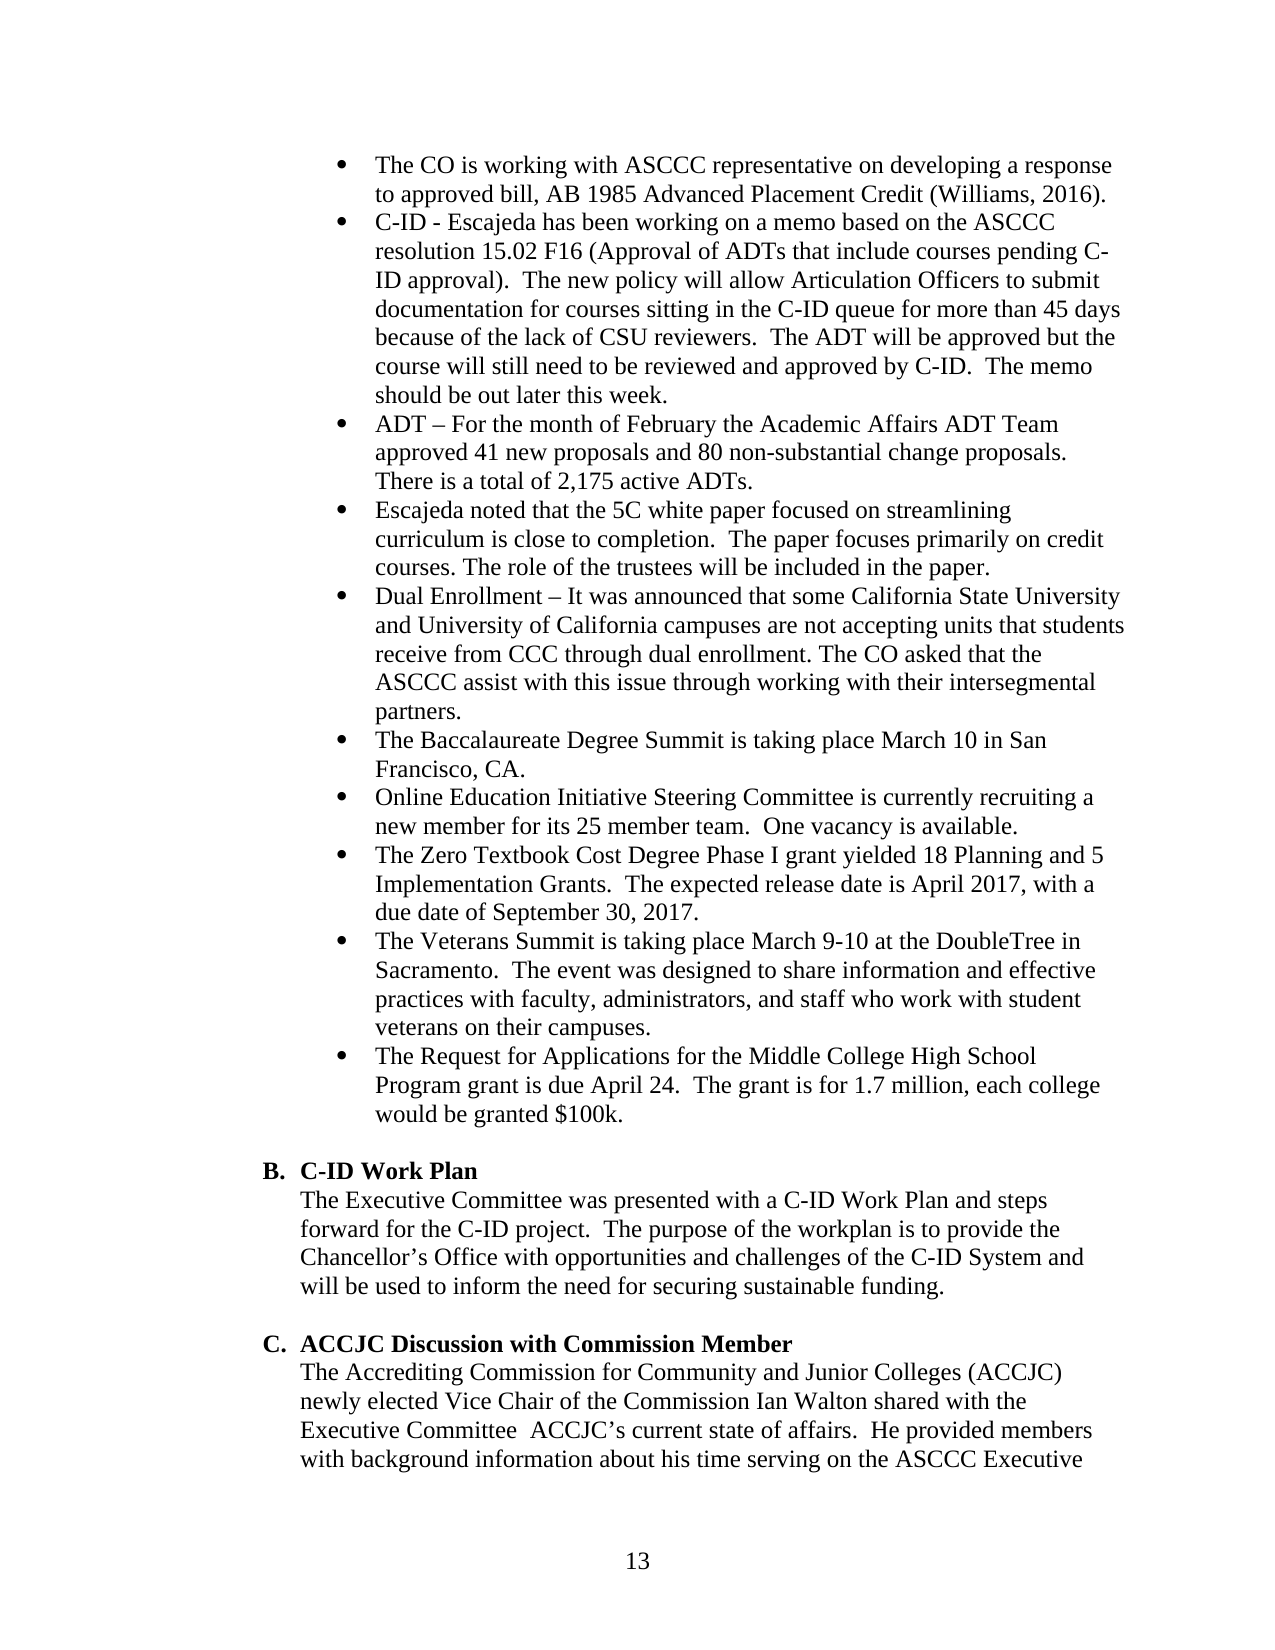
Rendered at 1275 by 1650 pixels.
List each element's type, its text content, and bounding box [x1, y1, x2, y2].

list The Executive Committee was presented with a C-ID Work Plan and steps forward for the C-ID project. The purpose of the workplan is to provide the Chancellor’s Office with opportunities and challenges of the C-ID System and will be used to inform the need for securing sustainable funding. [300, 1185, 1125, 1329]
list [300, 1357, 1125, 1472]
list Online Education Initiative Steering Committee is currently recruiting a new member for its 25 member team. One vacancy is available. [337, 782, 1125, 840]
list ADT – For the month of February the Academic Affairs ADT Team approved 41 new proposals and 80 non-substantial change proposals. There is a total of 2,175 active ADTs. [337, 409, 1125, 495]
list The Request for Applications for the Middle College High School Program grant is due April 24. The grant is for 1.7 million, each college would be granted $100k. [337, 1041, 1125, 1127]
list ACCJC Discussion with Commission Member [262, 1329, 1125, 1357]
list The CO is working with ASCCC representative on developing a response to approved bill, AB 1985 Advanced Placement Credit (Williams, 2016). [337, 150, 1125, 207]
list The Veterans Summit is taking place March 9-10 at the DoubleTree in Sacramento. The event was designed to share information and effective practices with faculty, administrators, and staff who work with student veterans on their campuses. [337, 926, 1125, 1041]
list Escajeda noted that the 5C white paper focused on streamlining curriculum is close to completion. The paper focuses primarily on credit courses. The role of the trustees will be included in the paper. [337, 495, 1125, 581]
list C-ID - Escajeda has been working on a memo based on the ASCCC resolution 15.02 F16 (Approval of ADTs that include courses pending C-ID approval). The new policy will allow Articulation Officers to submit documentation for courses sitting in the C-ID queue for more than 45 days because of the lack of CSU reviewers. The ADT will be approved but the course will still need to be reviewed and approved by C-ID. The memo should be out later this week. [337, 207, 1125, 409]
list C-ID Work Plan [262, 1156, 1125, 1185]
list The Zero Textbook Cost Degree Phase I grant yielded 18 Planning and 5 Implementation Grants. The expected release date is April 2017, with a due date of September 30, 2017. [337, 840, 1125, 926]
list Dual Enrollment – It was announced that some California State University and University of California campuses are not accepting units that students receive from CCC through dual enrollment. The CO asked that the ASCCC assist with this issue through working with their intersegmental partners. [337, 581, 1125, 725]
list The Baccalaureate Degree Summit is taking place March 10 in San Francisco, CA. [337, 725, 1125, 782]
